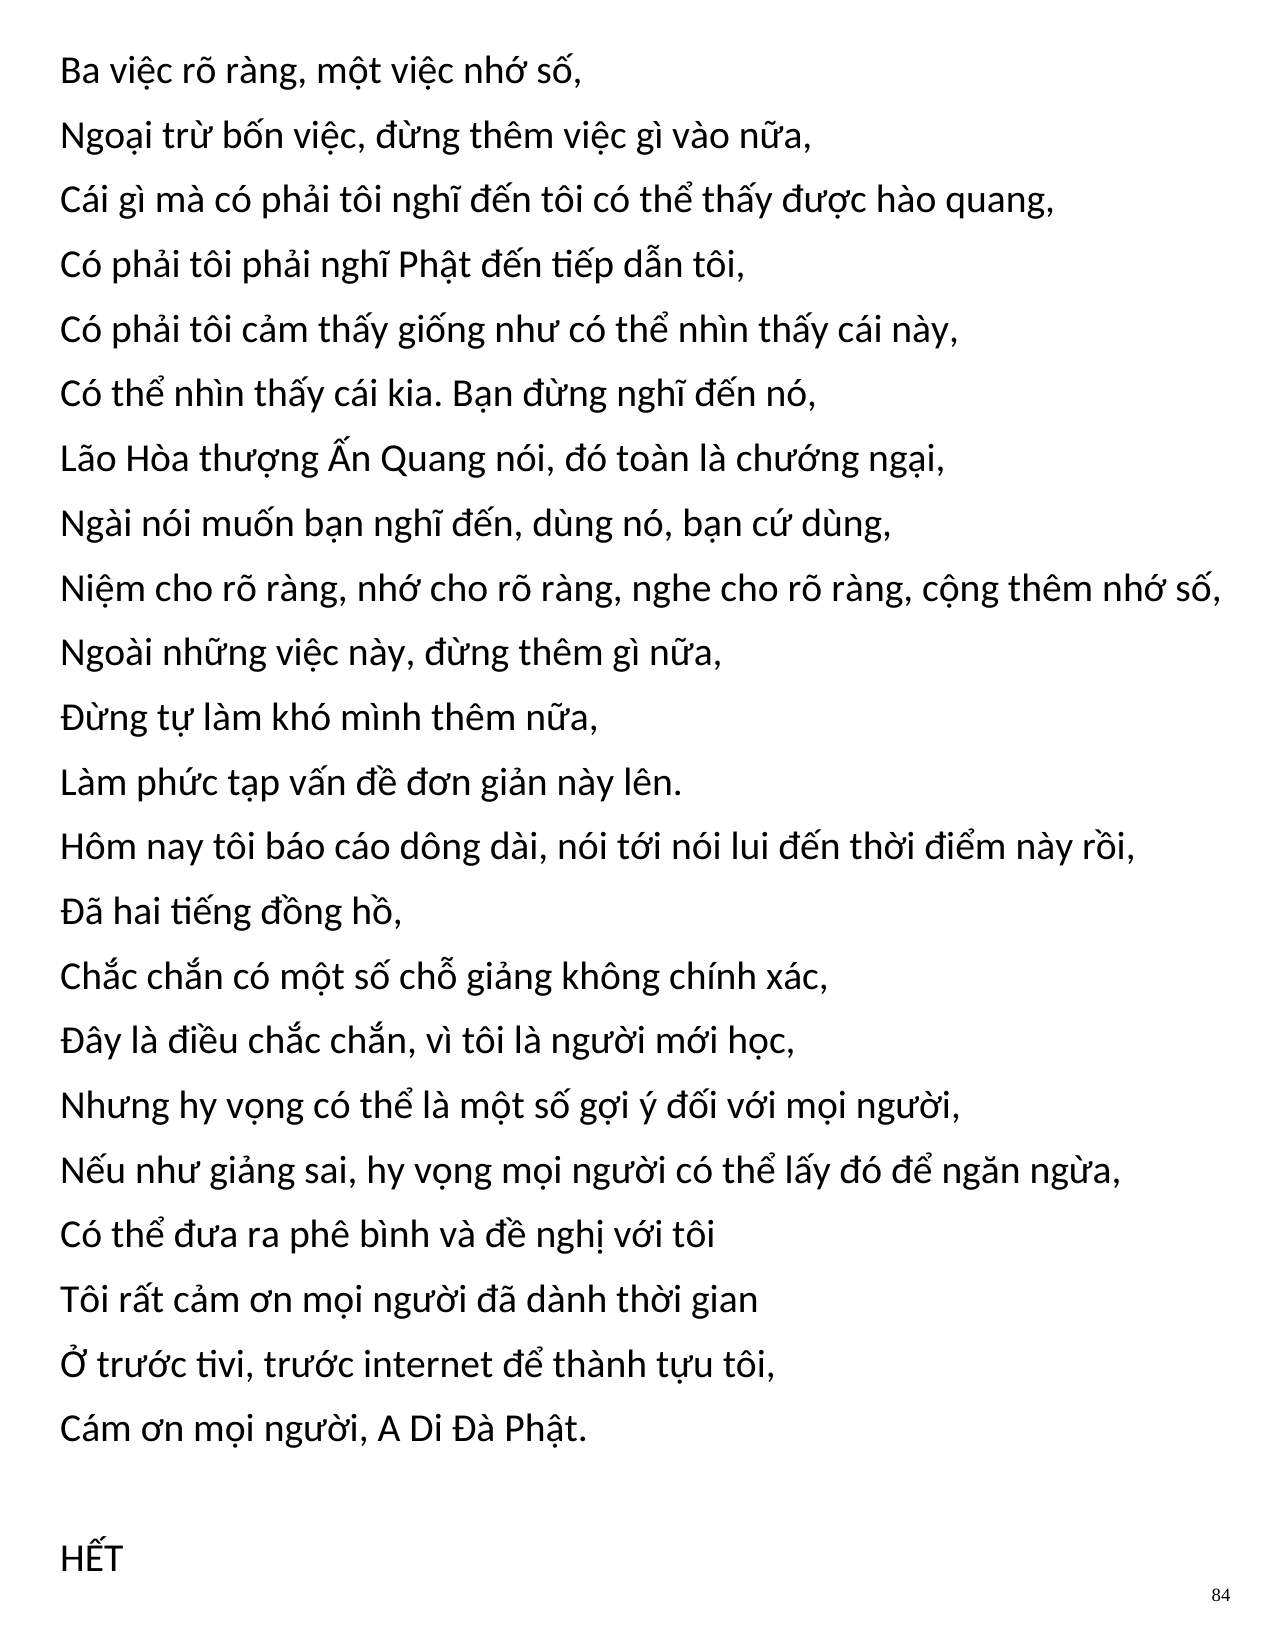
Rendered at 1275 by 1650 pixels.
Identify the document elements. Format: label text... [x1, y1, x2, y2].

text Ngoài những việc này, đừng thêm gì nữa, [60, 627, 1230, 676]
text Nếu như giảng sai, hy vọng mọi người có thể lấy đó để ngăn ngừa, [60, 1145, 1230, 1193]
text Cám ơn mọi người, A Di Đà Phật. [60, 1403, 1230, 1452]
text Nhưng hy vọng có thể là một số gợi ý đối với mọi người, [60, 1080, 1230, 1128]
text Ngoại trừ bốn việc, đừng thêm việc gì vào nữa, [60, 110, 1230, 158]
text Có thể nhìn thấy cái kia. Bạn đừng nghĩ đến nó, [60, 368, 1230, 417]
text Ba việc rõ ràng, một việc nhớ số, [60, 45, 1230, 93]
text Làm phức tạp vấn đề đơn giản này lên. [60, 757, 1230, 805]
text Có phải tôi cảm thấy giống như có thể nhìn thấy cái này, [60, 304, 1230, 352]
text Niệm cho rõ ràng, nhớ cho rõ ràng, nghe cho rõ ràng, cộng thêm nhớ số, [60, 562, 1230, 611]
text Có phải tôi phải nghĩ Phật đến tiếp dẫn tôi, [60, 239, 1230, 287]
text Tôi rất cảm ơn mọi người đã dành thời gian [60, 1274, 1230, 1322]
text Có thể đưa ra phê bình và đề nghị với tôi [60, 1209, 1230, 1258]
text Ở trước tivi, trước internet để thành tựu tôi, [60, 1339, 1230, 1387]
text Đừng tự làm khó mình thêm nữa, [60, 692, 1230, 740]
text Lão Hòa thượng Ấn Quang nói, đó toàn là chướng ngại, [60, 433, 1230, 481]
text Chắc chắn có một số chỗ giảng không chính xác, [60, 951, 1230, 999]
text Ngài nói muốn bạn nghĩ đến, dùng nó, bạn cứ dùng, [60, 498, 1230, 546]
text Đây là điều chắc chắn, vì tôi là người mới học, [60, 1015, 1230, 1064]
text Cái gì mà có phải tôi nghĩ đến tôi có thể thấy được hào quang, [60, 174, 1230, 223]
text Đã hai tiếng đồng hồ, [60, 886, 1230, 934]
text Hôm nay tôi báo cáo dông dài, nói tới nói lui đến thời điểm này rồi, [60, 821, 1230, 869]
text HẾT [60, 1533, 1230, 1581]
